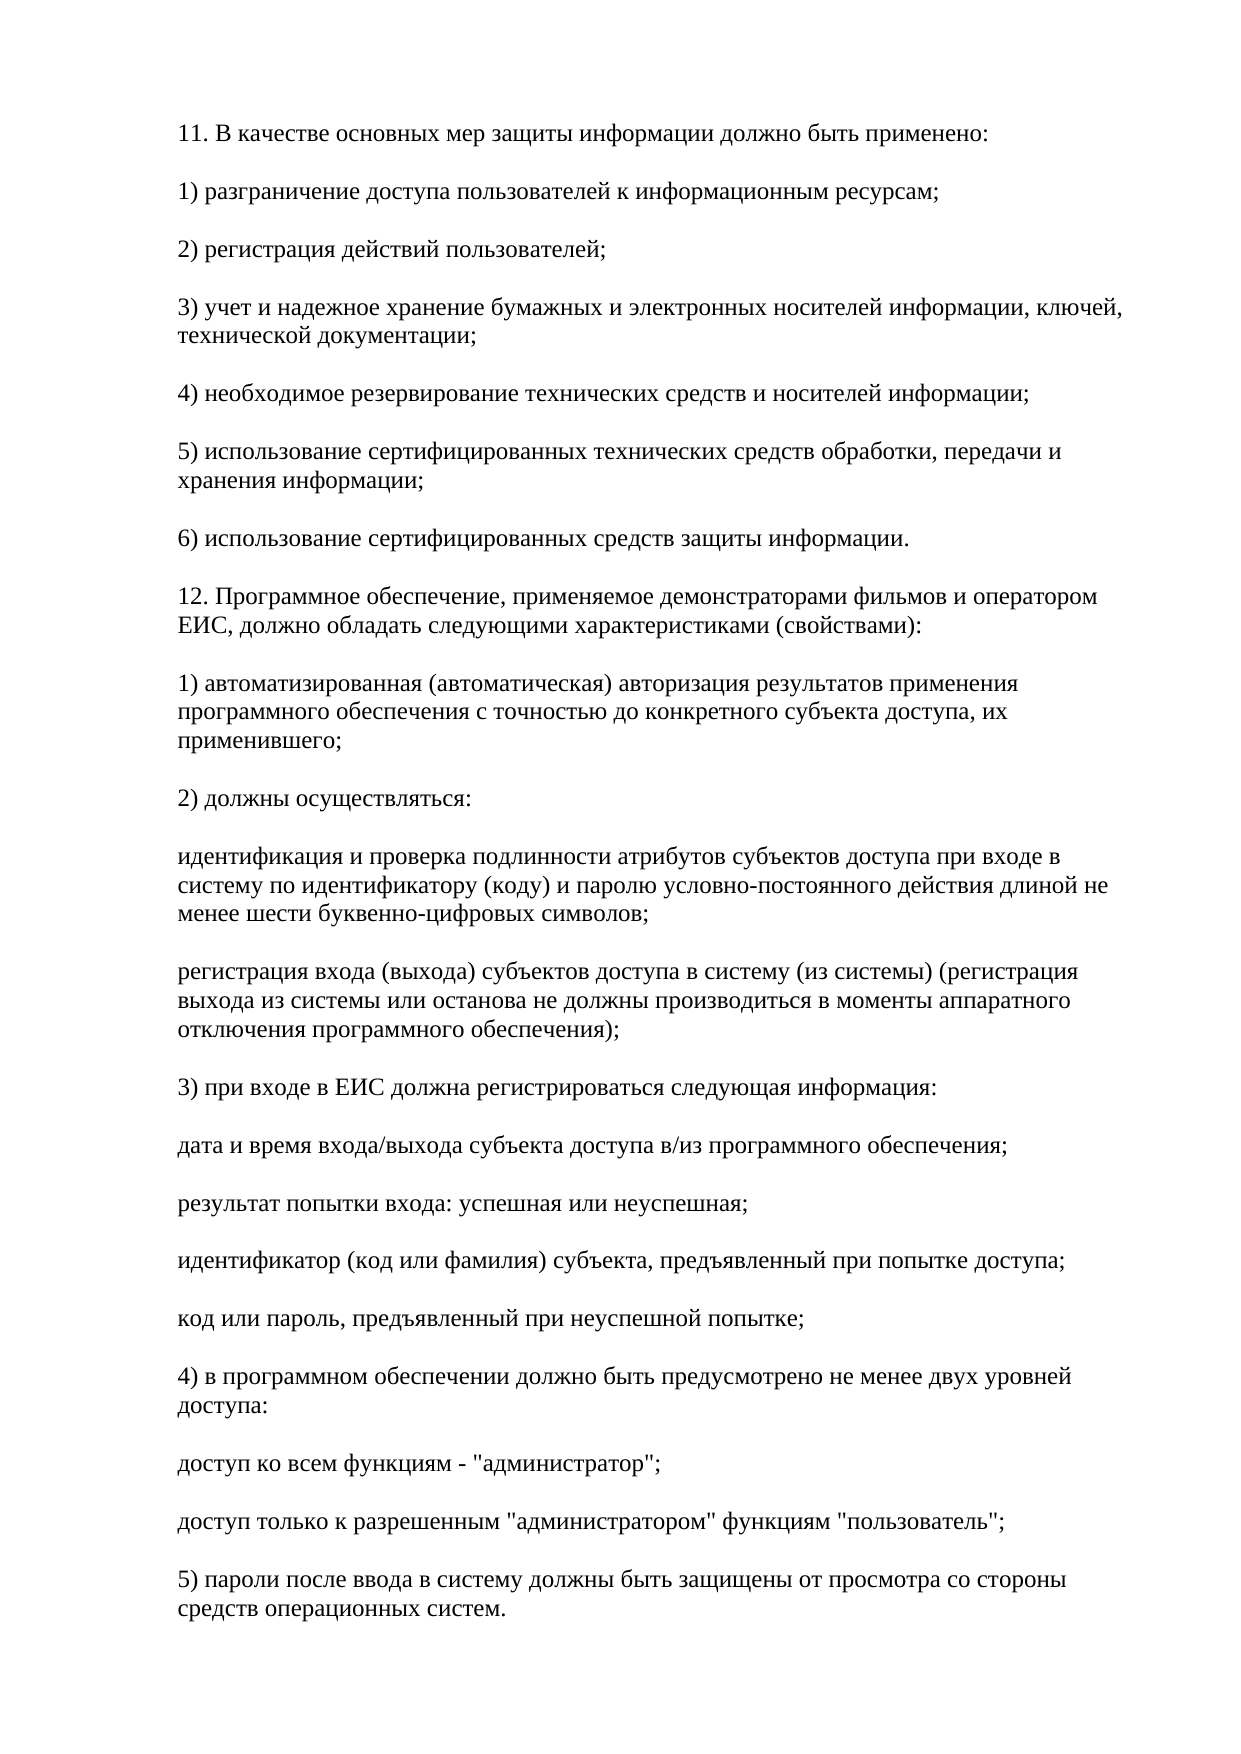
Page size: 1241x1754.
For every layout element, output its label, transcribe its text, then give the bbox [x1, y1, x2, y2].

text доступ ко всем функциям - "администратор"; [177, 1448, 1152, 1477]
text 6) использование сертифицированных средств защиты информации. [177, 523, 1152, 552]
text 5) использование сертифицированных технических средств обработки, передачи и хранения информации; [177, 436, 1152, 494]
text 4) в программном обеспечении должно быть предусмотрено не менее двух уровней доступа: [177, 1361, 1152, 1419]
text 2) регистрация действий пользователей; [177, 234, 1152, 263]
text 5) пароли после ввода в систему должны быть защищены от просмотра со стороны средств операционных систем. [177, 1564, 1152, 1621]
text 3) при входе в ЕИС должна регистрироваться следующая информация: [177, 1072, 1152, 1101]
text 3) учет и надежное хранение бумажных и электронных носителей информации, ключей, технической документации; [177, 292, 1152, 349]
text 11. В качестве основных мер защиты информации должно быть применено: [177, 118, 1152, 147]
text регистрация входа (выхода) субъектов доступа в систему (из системы) (регистрация выхода из системы или останова не должны производиться в моменты аппаратного отключения программного обеспечения); [177, 956, 1152, 1043]
text доступ только к разрешенным "администратором" функциям "пользователь"; [177, 1506, 1152, 1535]
text 1) разграничение доступа пользователей к информационным ресурсам; [177, 176, 1152, 205]
text дата и время входа/выхода субъекта доступа в/из программного обеспечения; [177, 1130, 1152, 1158]
text идентификация и проверка подлинности атрибутов субъектов доступа при входе в систему по идентификатору (коду) и паролю условно-постоянного действия длиной не менее шести буквенно-цифровых символов; [177, 841, 1152, 927]
text результат попытки входа: успешная или неуспешная; [177, 1188, 1152, 1216]
text 4) необходимое резервирование технических средств и носителей информации; [177, 378, 1152, 407]
text 12. Программное обеспечение, применяемое демонстраторами фильмов и оператором ЕИС, должно обладать следующими характеристиками (свойствами): [177, 581, 1152, 638]
text 1) автоматизированная (автоматическая) авторизация результатов применения программного обеспечения с точностью до конкретного субъекта доступа, их применившего; [177, 668, 1152, 754]
text 2) должны осуществляться: [177, 783, 1152, 812]
text код или пароль, предъявленный при неуспешной попытке; [177, 1303, 1152, 1332]
text идентификатор (код или фамилия) субъекта, предъявленный при попытке доступа; [177, 1246, 1152, 1274]
